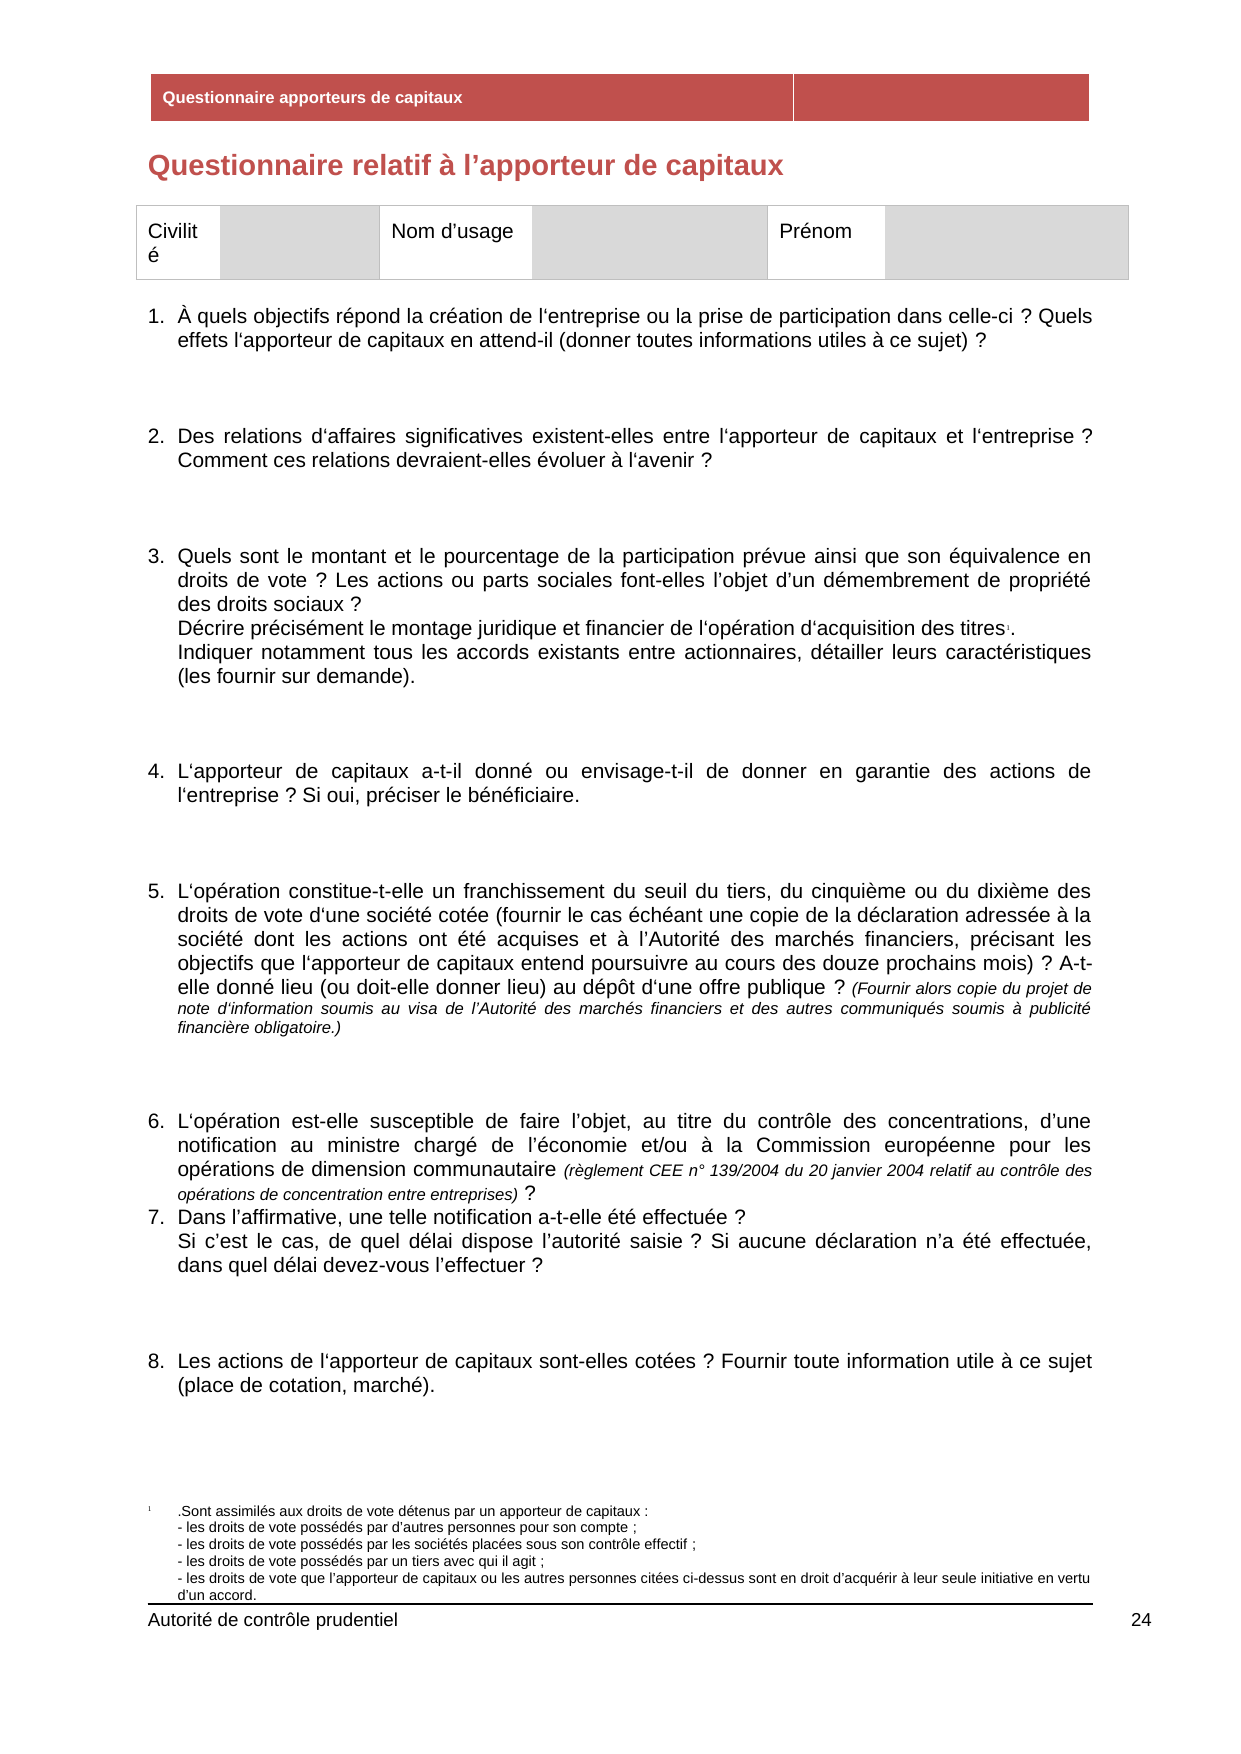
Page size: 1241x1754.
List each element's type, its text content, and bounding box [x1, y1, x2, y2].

list À quels objectifs répond la création de l‘entreprise ou la prise de participation dans celle-ci ? Quels effets l‘apporteur de capitaux en attend-il (donner toutes informations utiles à ce sujet) ? [148, 304, 1093, 352]
list Les actions de l‘apporteur de capitaux sont-elles cotées ? Fournir toute information utile à ce sujet (place de cotation, marché). [148, 1349, 1093, 1397]
text Si c’est le cas, de quel délai dispose l’autorité saisie ? Si aucune déclaration n’a été effectuée, dans quel délai devez-vous l’effectuer ? [177, 1229, 1093, 1277]
list Dans l’affirmative, une telle notification a-t-elle été effectuée ? [148, 1205, 1093, 1229]
list L‘opération est-elle susceptible de faire l’objet, au titre du contrôle des concentrations, d’une notification au ministre chargé de l’économie et/ou à la Commission européenne pour les opérations de dimension communautaire (règlement CEE n° 139/2004 du 20 janvier 2004 relatif au contrôle des opérations de concentration entre entreprises) ? [148, 1109, 1093, 1205]
text Indiquer notamment tous les accords existants entre actionnaires, détailler leurs caractéristiques (les fournir sur demande). [177, 639, 1093, 687]
list L‘apporteur de capitaux a-t-il donné ou envisage-t-il de donner en garantie des actions de l‘entreprise ? Si oui, préciser le bénéficiaire. [148, 759, 1093, 807]
table_header [220, 206, 379, 279]
table_header Civilité [137, 206, 220, 279]
table_header [532, 206, 767, 279]
list Des relations d‘affaires significatives existent-elles entre l‘apporteur de capitaux et l‘entreprise ? Comment ces relations devraient-elles évoluer à l‘avenir ? [148, 424, 1093, 472]
text Questionnaire relatif à l’apporteur de capitaux [148, 148, 1093, 181]
text Décrire précisément le montage juridique et financier de l‘opération d‘acquisition des titres. [148, 616, 1093, 639]
table_header [885, 206, 1128, 279]
table_header Nom d’usage [380, 206, 532, 279]
list Quels sont le montant et le pourcentage de la participation prévue ainsi que son équivalence en droits de vote ? Les actions ou parts sociales font-elles l’objet d’un démembrement de propriété des droits sociaux ? [148, 544, 1093, 616]
table_header Prénom [768, 206, 885, 279]
list L‘opération constitue-t-elle un franchissement du seuil du tiers, du cinquième ou du dixième des droits de vote d‘une société cotée (fournir le cas échéant une copie de la déclaration adressée à la société dont les actions ont été acquises et à l’Autorité des marchés financiers, précisant les objectifs que l‘apporteur de capitaux entend poursuivre au cours des douze prochains mois) ? A-t-elle donné lieu (ou doit-elle donner lieu) au dépôt d‘une offre publique ? (Fournir alors copie du projet de note d‘information soumis au visa de l’Autorité des marchés financiers et des autres communiqués soumis à publicité financière obligatoire.) [148, 879, 1093, 1037]
